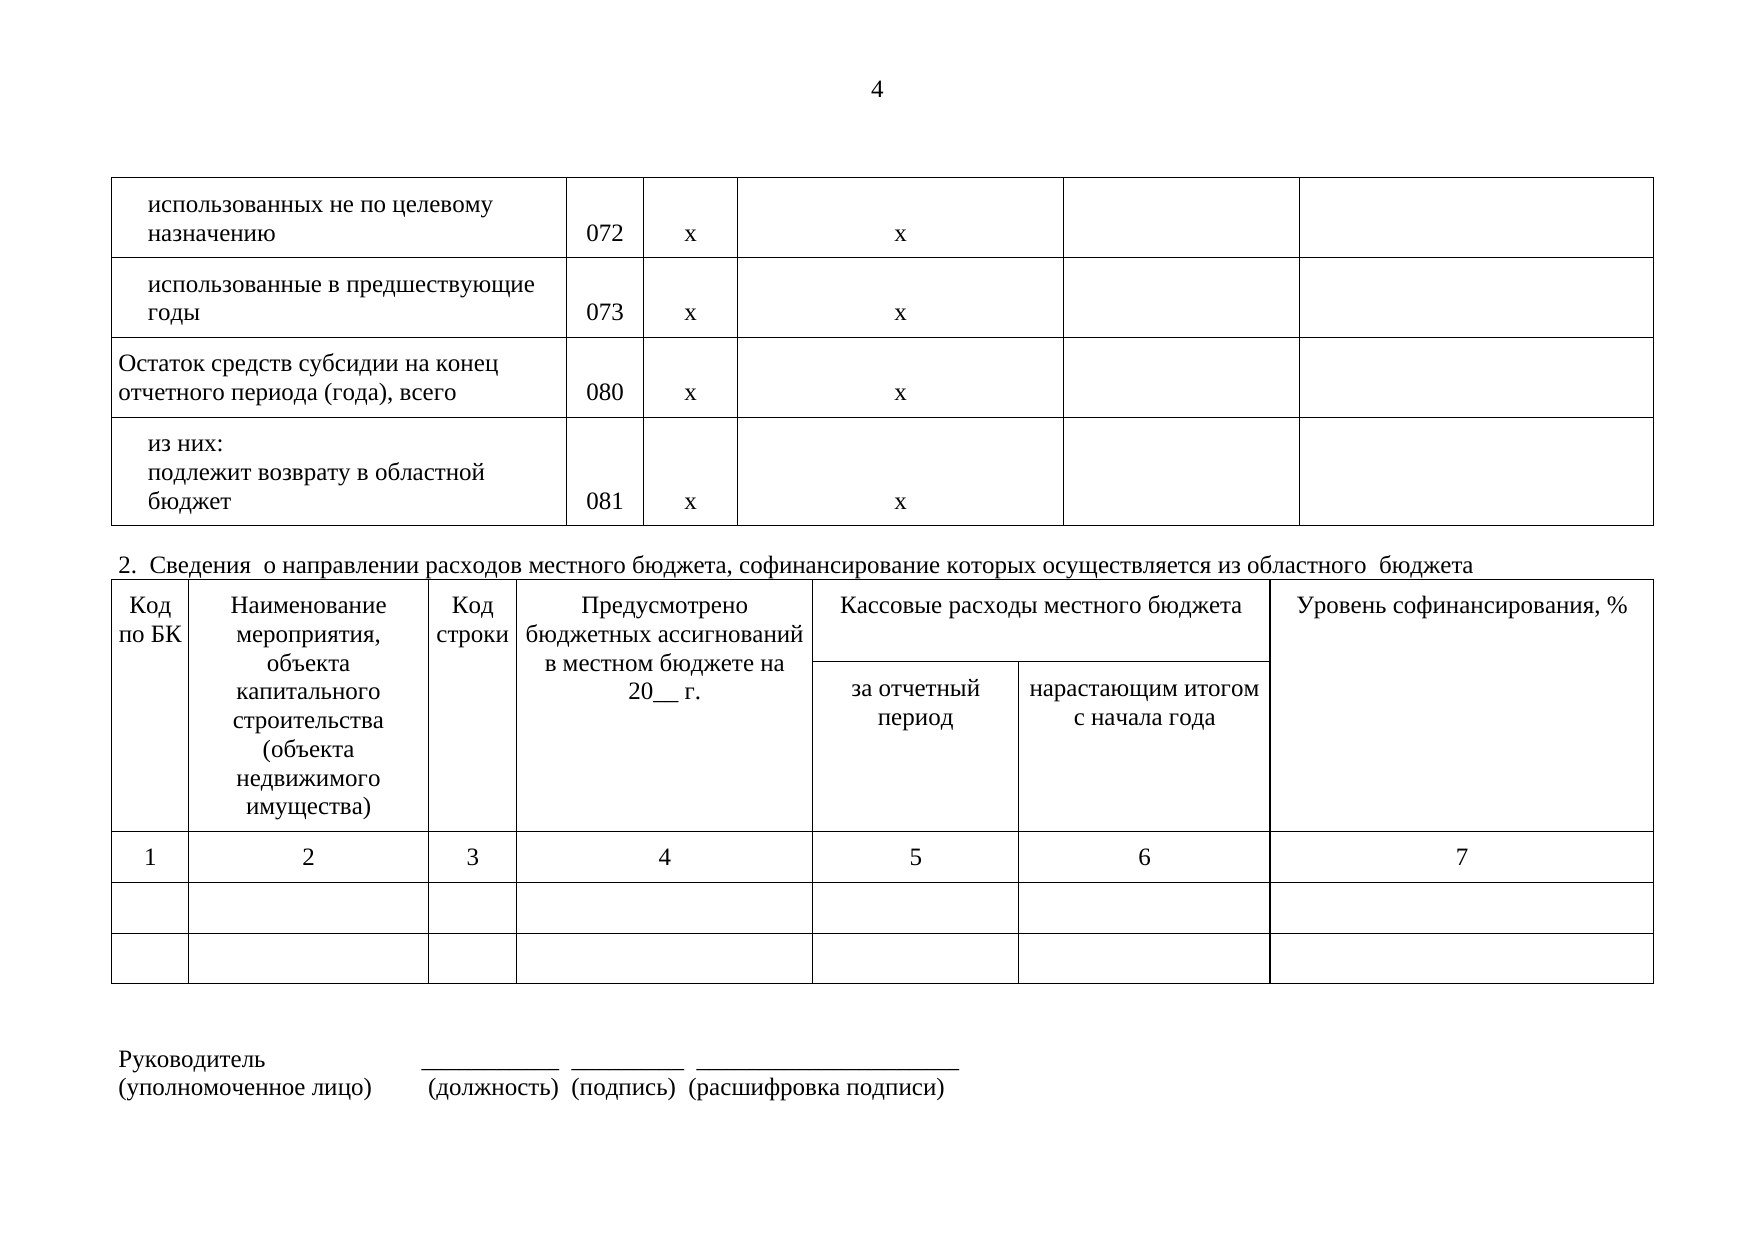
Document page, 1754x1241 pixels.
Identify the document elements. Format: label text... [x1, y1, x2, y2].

table_cell 7 [1271, 832, 1653, 882]
text (уполномоченное лицо) (должность) (подпись) (расшифровка подписи) [118, 1072, 1636, 1101]
table_header Код строки [429, 580, 516, 831]
table_cell x [644, 418, 737, 525]
text Руководитель ___________ _________ _____________________ [118, 1044, 1636, 1072]
table_cell Остаток средств субсидии на конец отчетного периода (года), всего [112, 338, 566, 417]
table_cell [112, 883, 188, 933]
table_cell 6 [1019, 832, 1269, 882]
table_cell из них: подлежит возврату в областной бюджет [112, 418, 566, 525]
table_cell 3 [429, 832, 516, 882]
table_cell 073 [567, 258, 643, 337]
table_cell [1271, 934, 1653, 983]
table_cell [1019, 883, 1269, 933]
table_cell [1064, 178, 1299, 257]
table_cell 072 [567, 178, 643, 257]
table_cell 4 [517, 832, 812, 882]
table_cell [1064, 258, 1299, 337]
table_cell 081 [567, 418, 643, 525]
table_cell [189, 934, 428, 983]
table_cell x [644, 258, 737, 337]
table_cell [517, 883, 812, 933]
table_cell [429, 934, 516, 983]
table_cell [1064, 418, 1299, 525]
table_header Предусмотрено бюджетных ассигнований в местном бюджете на 20__ г. [517, 580, 812, 831]
table_header Кассовые расходы местного бюджета [813, 580, 1269, 661]
table_cell [1300, 258, 1653, 337]
table_header Наименование мероприятия, объекта капитального строительства (объекта недвижимого имущества) [189, 580, 428, 831]
table_cell [1300, 338, 1653, 417]
table_header Уровень софинансирования, % [1271, 580, 1653, 831]
table_cell 2 [189, 832, 428, 882]
table_cell использованные в предшествующие годы [112, 258, 566, 337]
table_cell x [738, 338, 1063, 417]
table_header Код по БК [112, 580, 188, 831]
text 2. Сведения о направлении расходов местного бюджета, софинансирование которых осуществляется из областного бюджета [118, 550, 1636, 578]
table_cell [1019, 934, 1269, 983]
table_cell [189, 883, 428, 933]
table_cell [1300, 418, 1653, 525]
table_cell x [738, 258, 1063, 337]
table_cell [1064, 338, 1299, 417]
table_cell x [644, 338, 737, 417]
table_cell 1 [112, 832, 188, 882]
table_cell 5 [813, 832, 1018, 882]
table_cell x [644, 178, 737, 257]
table_cell нарастающим итогом с начала года [1019, 662, 1269, 831]
table_cell [813, 934, 1018, 983]
table_cell [429, 883, 516, 933]
table_cell [813, 883, 1018, 933]
table_cell использованных не по целевому назначению [112, 178, 566, 257]
table_cell x [738, 178, 1063, 257]
table_cell 080 [567, 338, 643, 417]
table_cell [517, 934, 812, 983]
table_cell [112, 934, 188, 983]
table_cell [1271, 883, 1653, 933]
table_cell [1300, 178, 1653, 257]
table_cell x [738, 418, 1063, 525]
table_cell за отчетный период [813, 662, 1018, 831]
